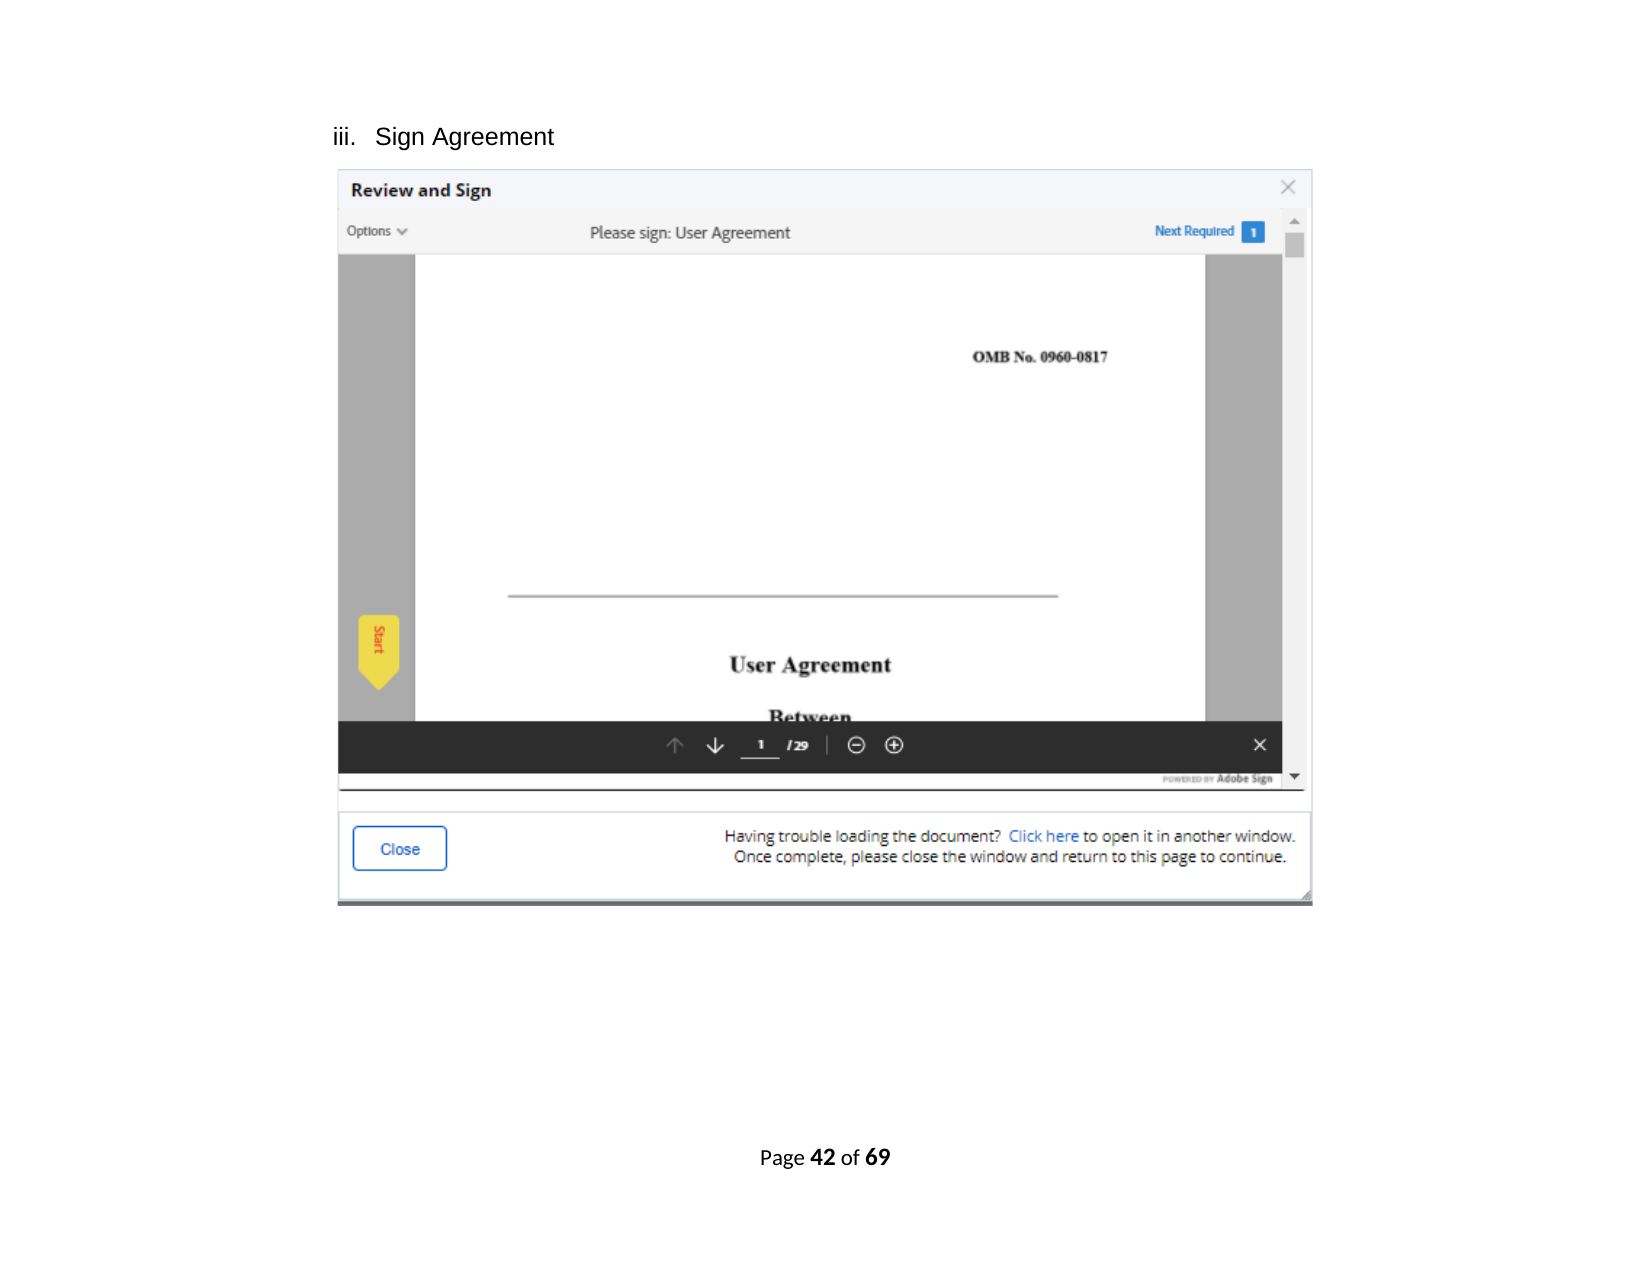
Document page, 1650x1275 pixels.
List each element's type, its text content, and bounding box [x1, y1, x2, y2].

list Sign Agreement [356, 122, 1500, 151]
picture [337, 169, 1313, 906]
